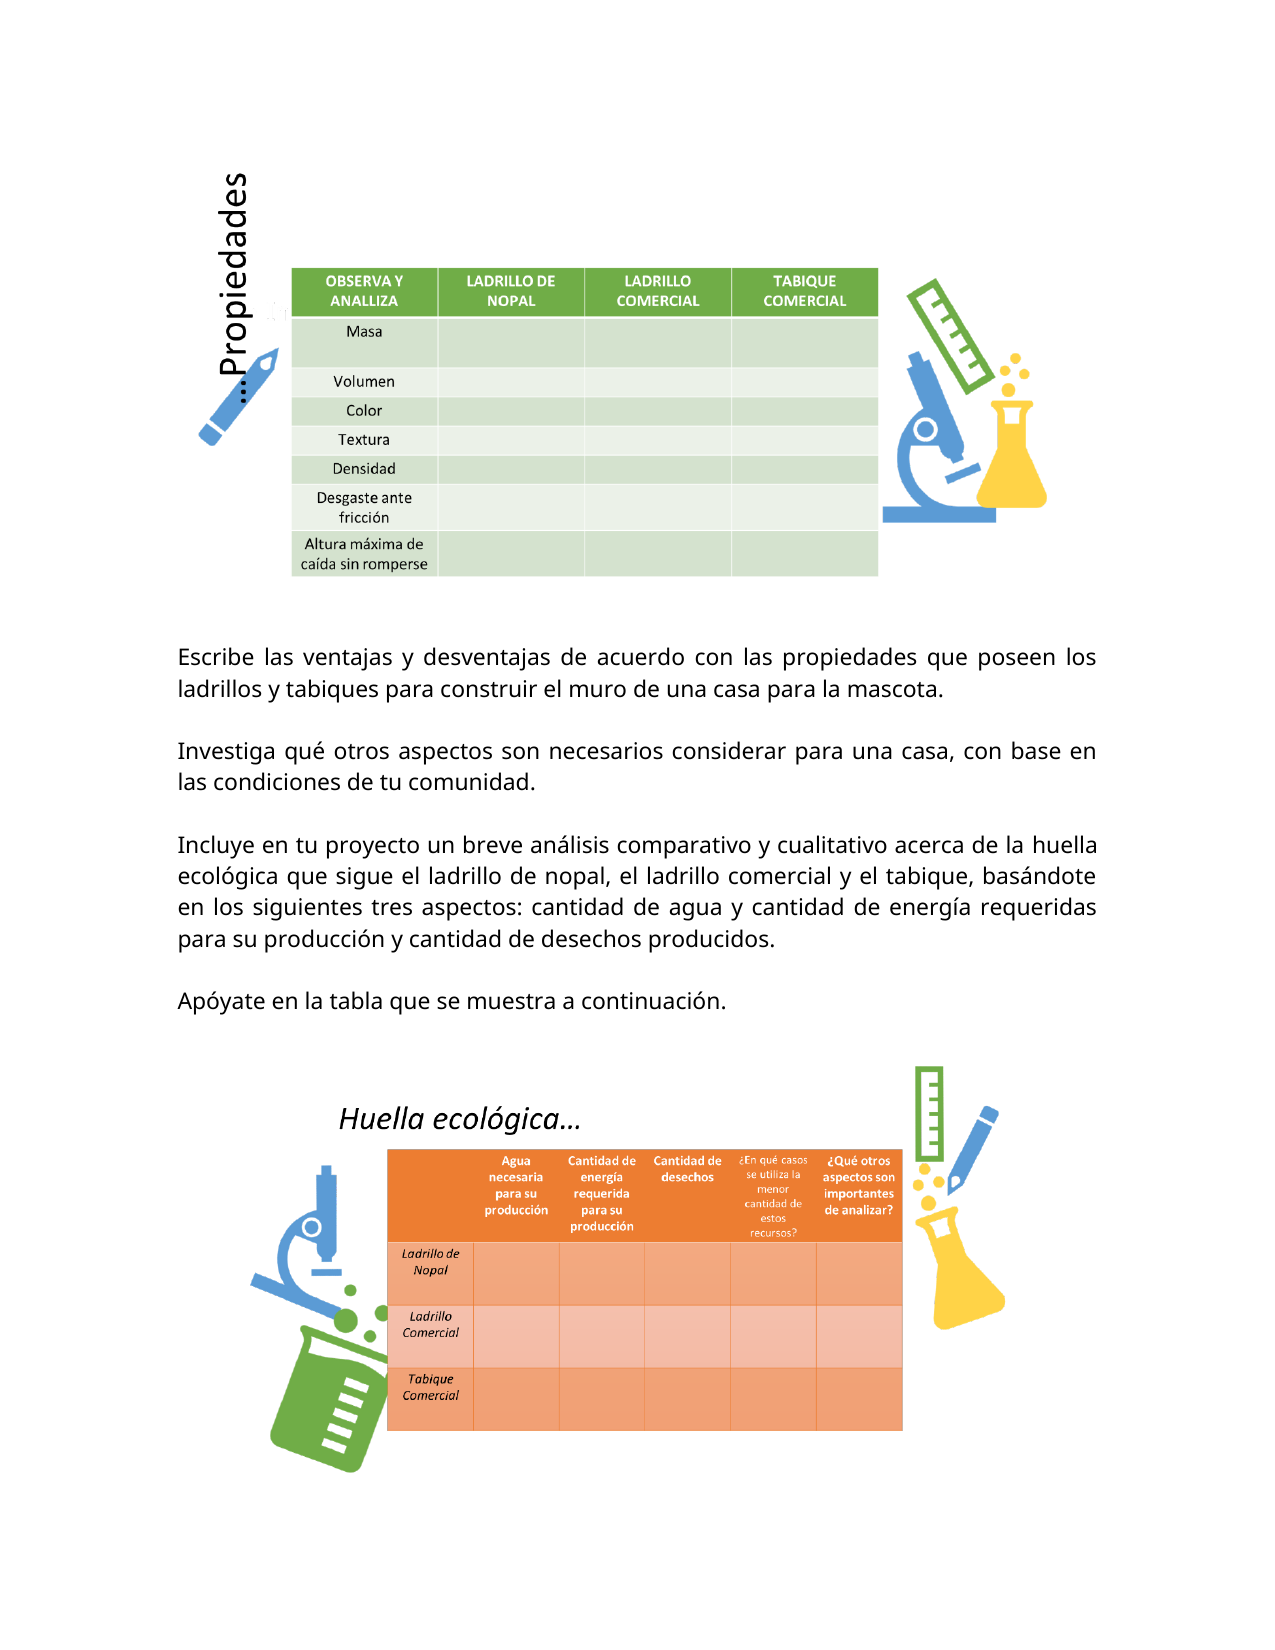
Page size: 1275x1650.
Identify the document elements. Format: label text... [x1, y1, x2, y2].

text Investiga qué otros aspectos son necesarios considerar para una casa, con base en las condiciones de tu comunidad. [177, 735, 1098, 798]
text Apóyate en la tabla que se muestra a continuación. [177, 985, 1098, 1016]
text Incluye en tu proyecto un breve análisis comparativo y cualitativo acerca de la huella ecológica que sigue el ladrillo de nopal, el ladrillo comercial y el tabique, basándote en los siguientes tres aspectos: cantidad de agua y cantidad de energía requeridas para su producción y cantidad de desechos producidos. [177, 829, 1098, 954]
picture [179, 147, 1096, 611]
text Escribe las ventajas y desventajas de acuerdo con las propiedades que poseen los ladrillos y tabiques para construir el muro de una casa para la mascota. [177, 641, 1098, 704]
picture [215, 1047, 1060, 1500]
